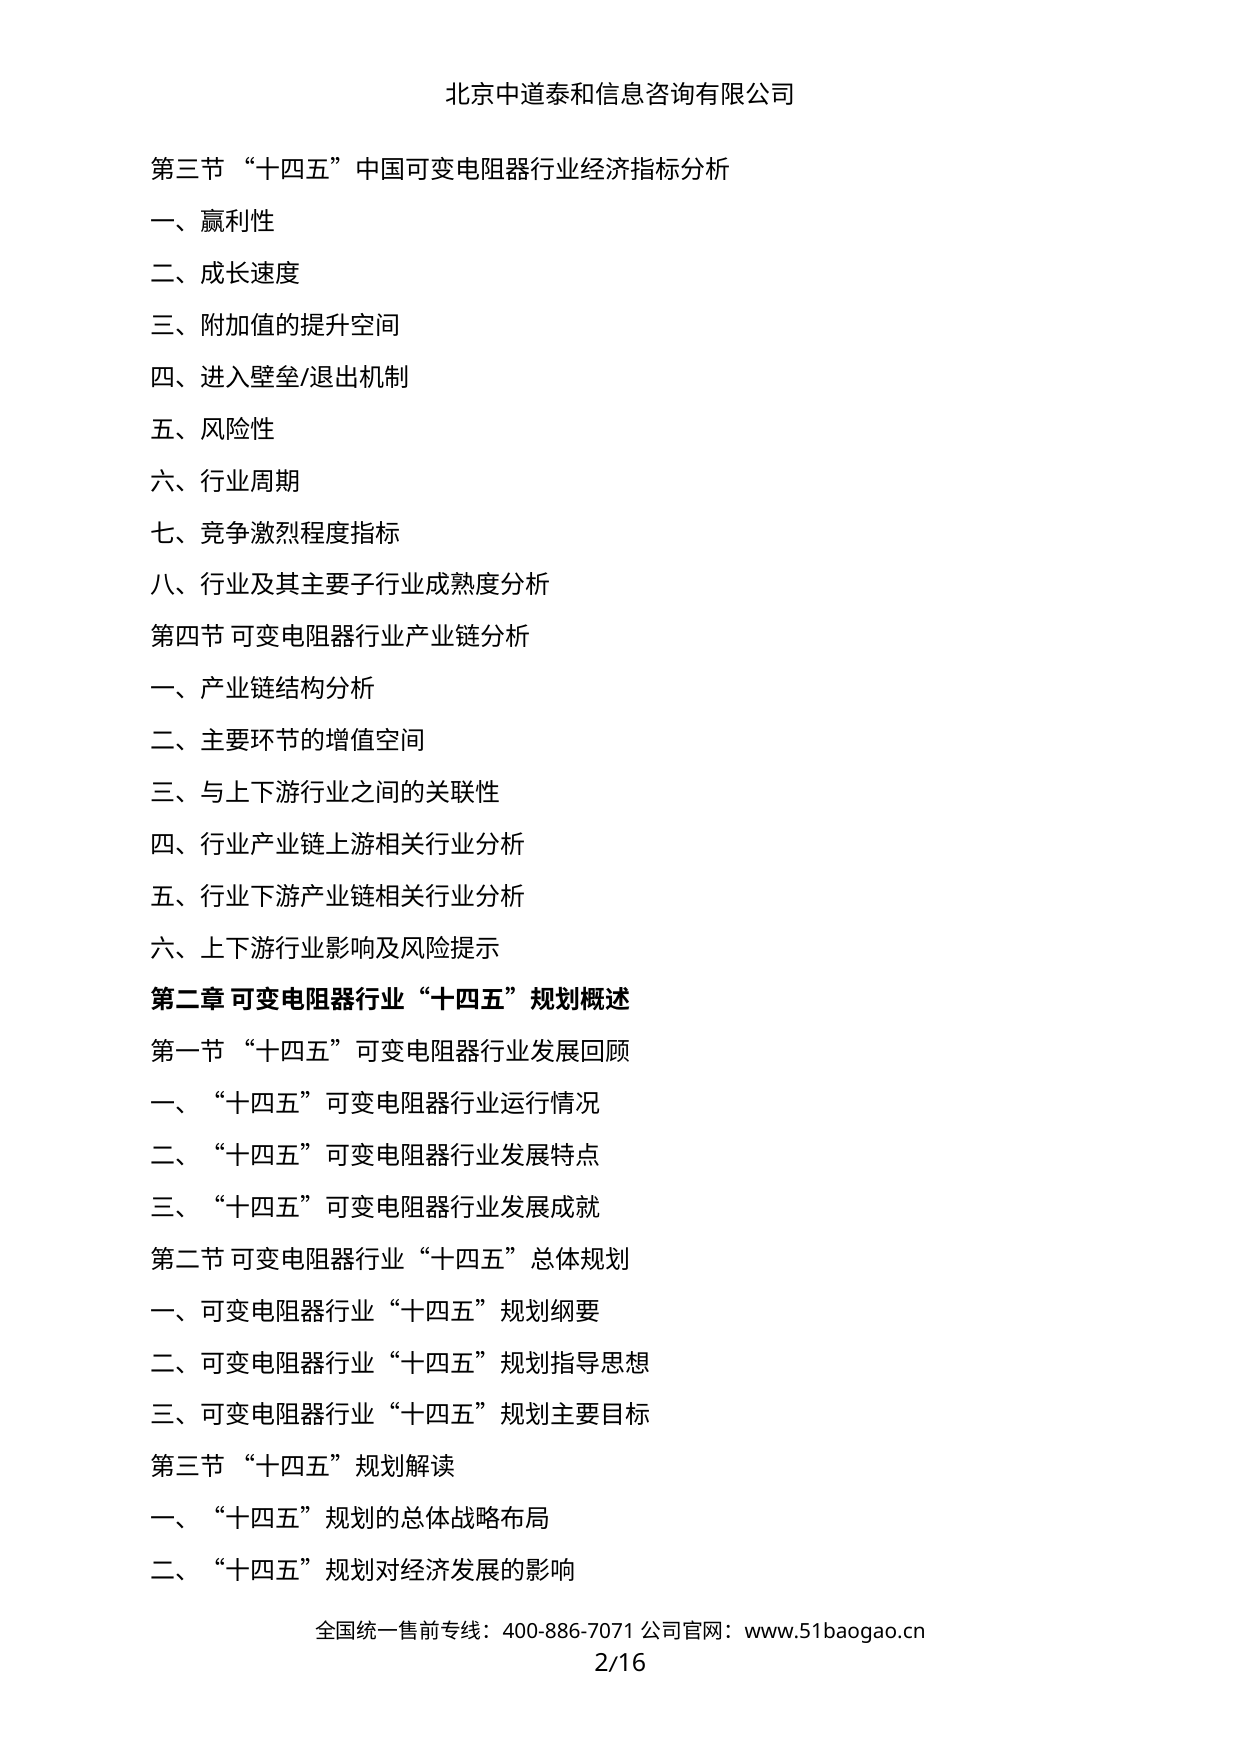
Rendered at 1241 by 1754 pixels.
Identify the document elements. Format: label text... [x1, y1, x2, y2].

text 一、“十四五”规划的总体战略布局 [150, 1499, 1090, 1535]
text 第三节 “十四五”规划解读 [150, 1447, 1090, 1483]
text 二、“十四五”可变电阻器行业发展特点 [150, 1136, 1090, 1172]
text 二、成长速度 [150, 254, 1090, 290]
text 第二章 可变电阻器行业“十四五”规划概述 [150, 980, 1090, 1016]
text 四、行业产业链上游相关行业分析 [150, 824, 1090, 861]
text 第四节 可变电阻器行业产业链分析 [150, 617, 1090, 653]
text 第二节 可变电阻器行业“十四五”总体规划 [150, 1239, 1090, 1276]
text 六、行业周期 [150, 461, 1090, 497]
text 三、与上下游行业之间的关联性 [150, 772, 1090, 809]
text 五、风险性 [150, 409, 1090, 446]
text 七、竞争激烈程度指标 [150, 513, 1090, 549]
text 五、行业下游产业链相关行业分析 [150, 876, 1090, 912]
text 一、可变电阻器行业“十四五”规划纲要 [150, 1291, 1090, 1327]
text 六、上下游行业影响及风险提示 [150, 928, 1090, 964]
text 一、“十四五”可变电阻器行业运行情况 [150, 1084, 1090, 1120]
text 一、产业链结构分析 [150, 669, 1090, 705]
text 二、“十四五”规划对经济发展的影响 [150, 1551, 1090, 1587]
text 第三节 “十四五”中国可变电阻器行业经济指标分析 [150, 150, 1090, 186]
text 第一节 “十四五”可变电阻器行业发展回顾 [150, 1032, 1090, 1068]
text 三、“十四五”可变电阻器行业发展成就 [150, 1187, 1090, 1224]
text 四、进入壁垒/退出机制 [150, 357, 1090, 394]
text 八、行业及其主要子行业成熟度分析 [150, 565, 1090, 601]
text 二、主要环节的增值空间 [150, 721, 1090, 757]
text 一、赢利性 [150, 202, 1090, 238]
text 三、可变电阻器行业“十四五”规划主要目标 [150, 1395, 1090, 1431]
text 二、可变电阻器行业“十四五”规划指导思想 [150, 1343, 1090, 1379]
text 三、附加值的提升空间 [150, 306, 1090, 342]
